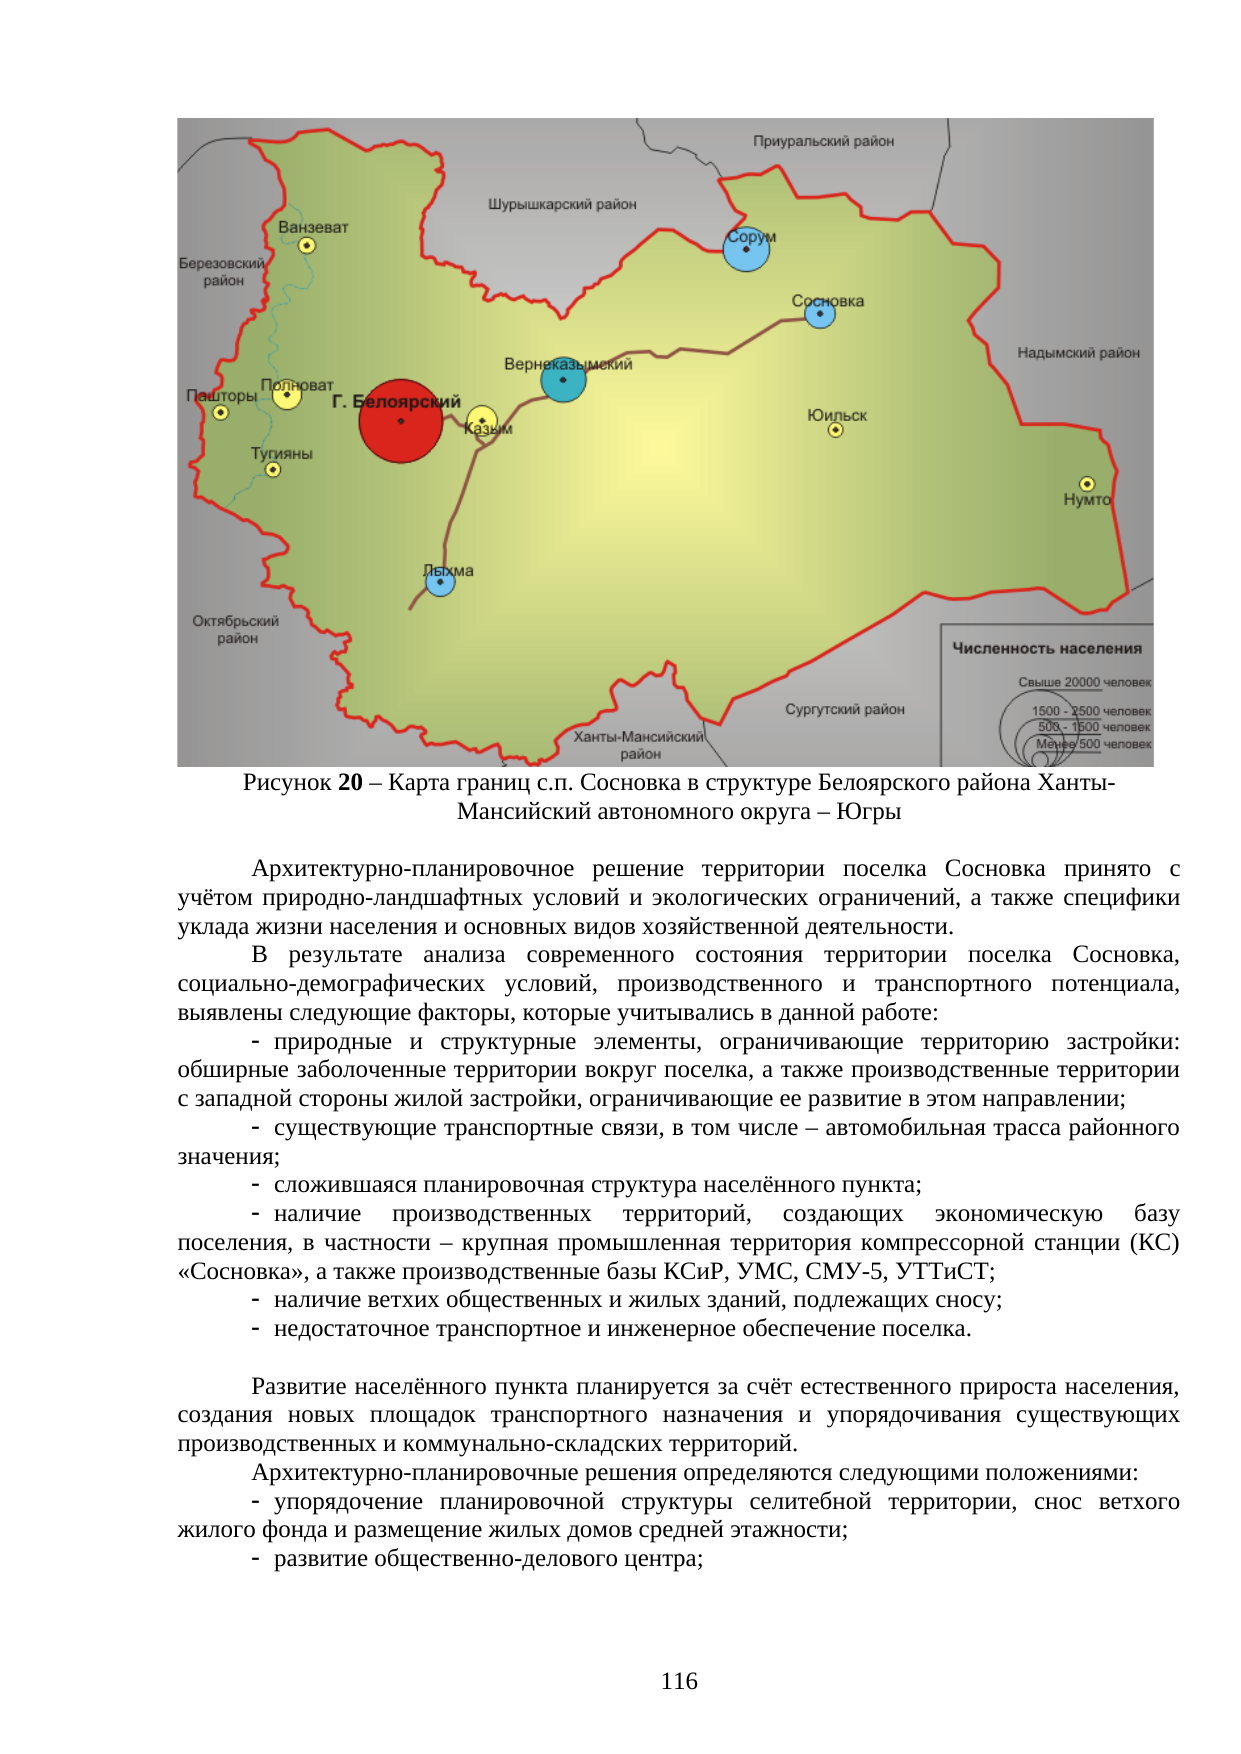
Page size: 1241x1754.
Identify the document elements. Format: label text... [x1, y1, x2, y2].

text Рисунок 20 – Карта границ с.п. Сосновка в структуре Белоярского района Ханты-Мансийский автономного округа – Югры [177, 767, 1181, 824]
text Архитектурно-планировочные решения определяются следующими положениями: [177, 1457, 1181, 1486]
picture [177, 118, 1154, 767]
list развитие общественно-делового центра; [177, 1543, 1181, 1572]
text Развитие населённого пункта планируется за счёт естественного прироста населения, создания новых площадок транспортного назначения и упорядочивания существующих производственных и коммунально-складских территорий. [177, 1371, 1181, 1457]
list природные и структурные элементы, ограничивающие территорию застройки: обширные заболоченные территории вокруг поселка, а также производственные территории с западной стороны жилой застройки, ограничивающие ее развитие в этом направлении; [177, 1026, 1181, 1112]
text Архитектурно-планировочное решение территории поселка Сосновка принято с учётом природно-ландшафтных условий и экологических ограничений, а также специфики уклада жизни населения и основных видов хозяйственной деятельности. [177, 853, 1181, 939]
list недостаточное транспортное и инженерное обеспечение поселка. [177, 1313, 1181, 1342]
list упорядочение планировочной структуры селитебной территории, снос ветхого жилого фонда и размещение жилых домов средней этажности; [177, 1486, 1181, 1543]
list сложившаяся планировочная структура населённого пункта; [177, 1169, 1181, 1198]
list наличие производственных территорий, создающих экономическую базу поселения, в частности – крупная промышленная территория компрессорной станции (КС) «Сосновка», а также производственные базы КСиР, УМС, СМУ-5, УТТиСТ; [177, 1198, 1181, 1284]
text В результате анализа современного состояния территории поселка Сосновка, социально-демографических условий, производственного и транспортного потенциала, выявлены следующие факторы, которые учитывались в данной работе: [177, 939, 1181, 1026]
list существующие транспортные связи, в том числе – автомобильная трасса районного значения; [177, 1112, 1181, 1169]
list наличие ветхих общественных и жилых зданий, подлежащих сносу; [177, 1284, 1181, 1313]
